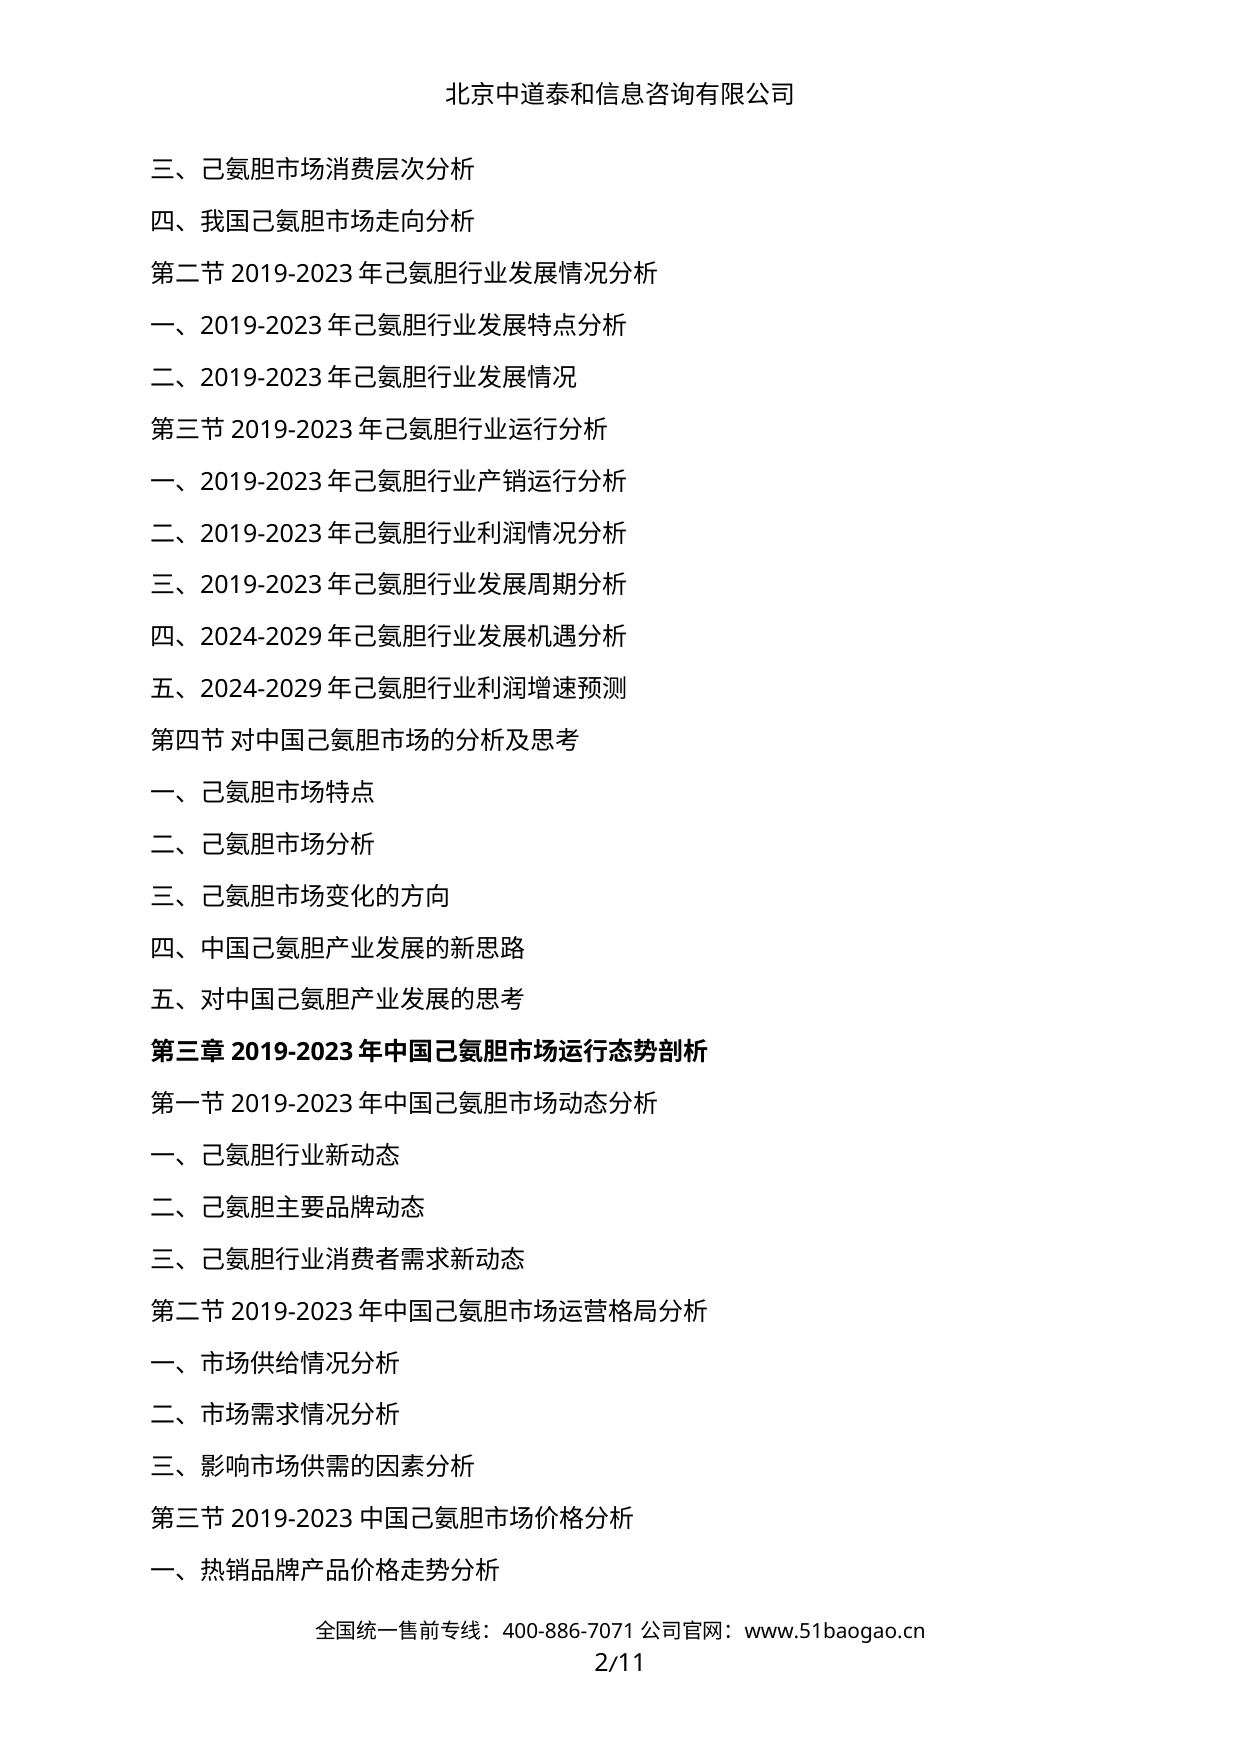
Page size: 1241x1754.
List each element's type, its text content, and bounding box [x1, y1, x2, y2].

text 三、2019-2023年己氨胆行业发展周期分析 [150, 565, 1090, 601]
text 三、己氨胆市场变化的方向 [150, 876, 1090, 912]
text 第三章 2019-2023年中国己氨胆市场运行态势剖析 [150, 1032, 1090, 1068]
text 四、中国己氨胆产业发展的新思路 [150, 928, 1090, 964]
text 四、2024-2029年己氨胆行业发展机遇分析 [150, 617, 1090, 653]
text 第一节 2019-2023年中国己氨胆市场动态分析 [150, 1084, 1090, 1120]
text 第四节 对中国己氨胆市场的分析及思考 [150, 721, 1090, 757]
text 二、己氨胆市场分析 [150, 824, 1090, 861]
text 三、己氨胆市场消费层次分析 [150, 150, 1090, 186]
text 一、热销品牌产品价格走势分析 [150, 1551, 1090, 1587]
text 第三节 2019-2023 中国己氨胆市场价格分析 [150, 1499, 1090, 1535]
text 第三节 2019-2023年己氨胆行业运行分析 [150, 409, 1090, 446]
text 三、己氨胆行业消费者需求新动态 [150, 1239, 1090, 1276]
text 二、己氨胆主要品牌动态 [150, 1187, 1090, 1224]
text 第二节 2019-2023年中国己氨胆市场运营格局分析 [150, 1291, 1090, 1327]
text 一、2019-2023年己氨胆行业发展特点分析 [150, 306, 1090, 342]
text 一、己氨胆市场特点 [150, 772, 1090, 809]
text 二、2019-2023年己氨胆行业利润情况分析 [150, 513, 1090, 549]
text 五、2024-2029年己氨胆行业利润增速预测 [150, 669, 1090, 705]
text 三、影响市场供需的因素分析 [150, 1447, 1090, 1483]
text 二、2019-2023年己氨胆行业发展情况 [150, 357, 1090, 394]
text 二、市场需求情况分析 [150, 1395, 1090, 1431]
text 一、2019-2023年己氨胆行业产销运行分析 [150, 461, 1090, 497]
text 四、我国己氨胆市场走向分析 [150, 202, 1090, 238]
text 五、对中国己氨胆产业发展的思考 [150, 980, 1090, 1016]
text 一、市场供给情况分析 [150, 1343, 1090, 1379]
text 一、己氨胆行业新动态 [150, 1136, 1090, 1172]
text 第二节 2019-2023年己氨胆行业发展情况分析 [150, 254, 1090, 290]
